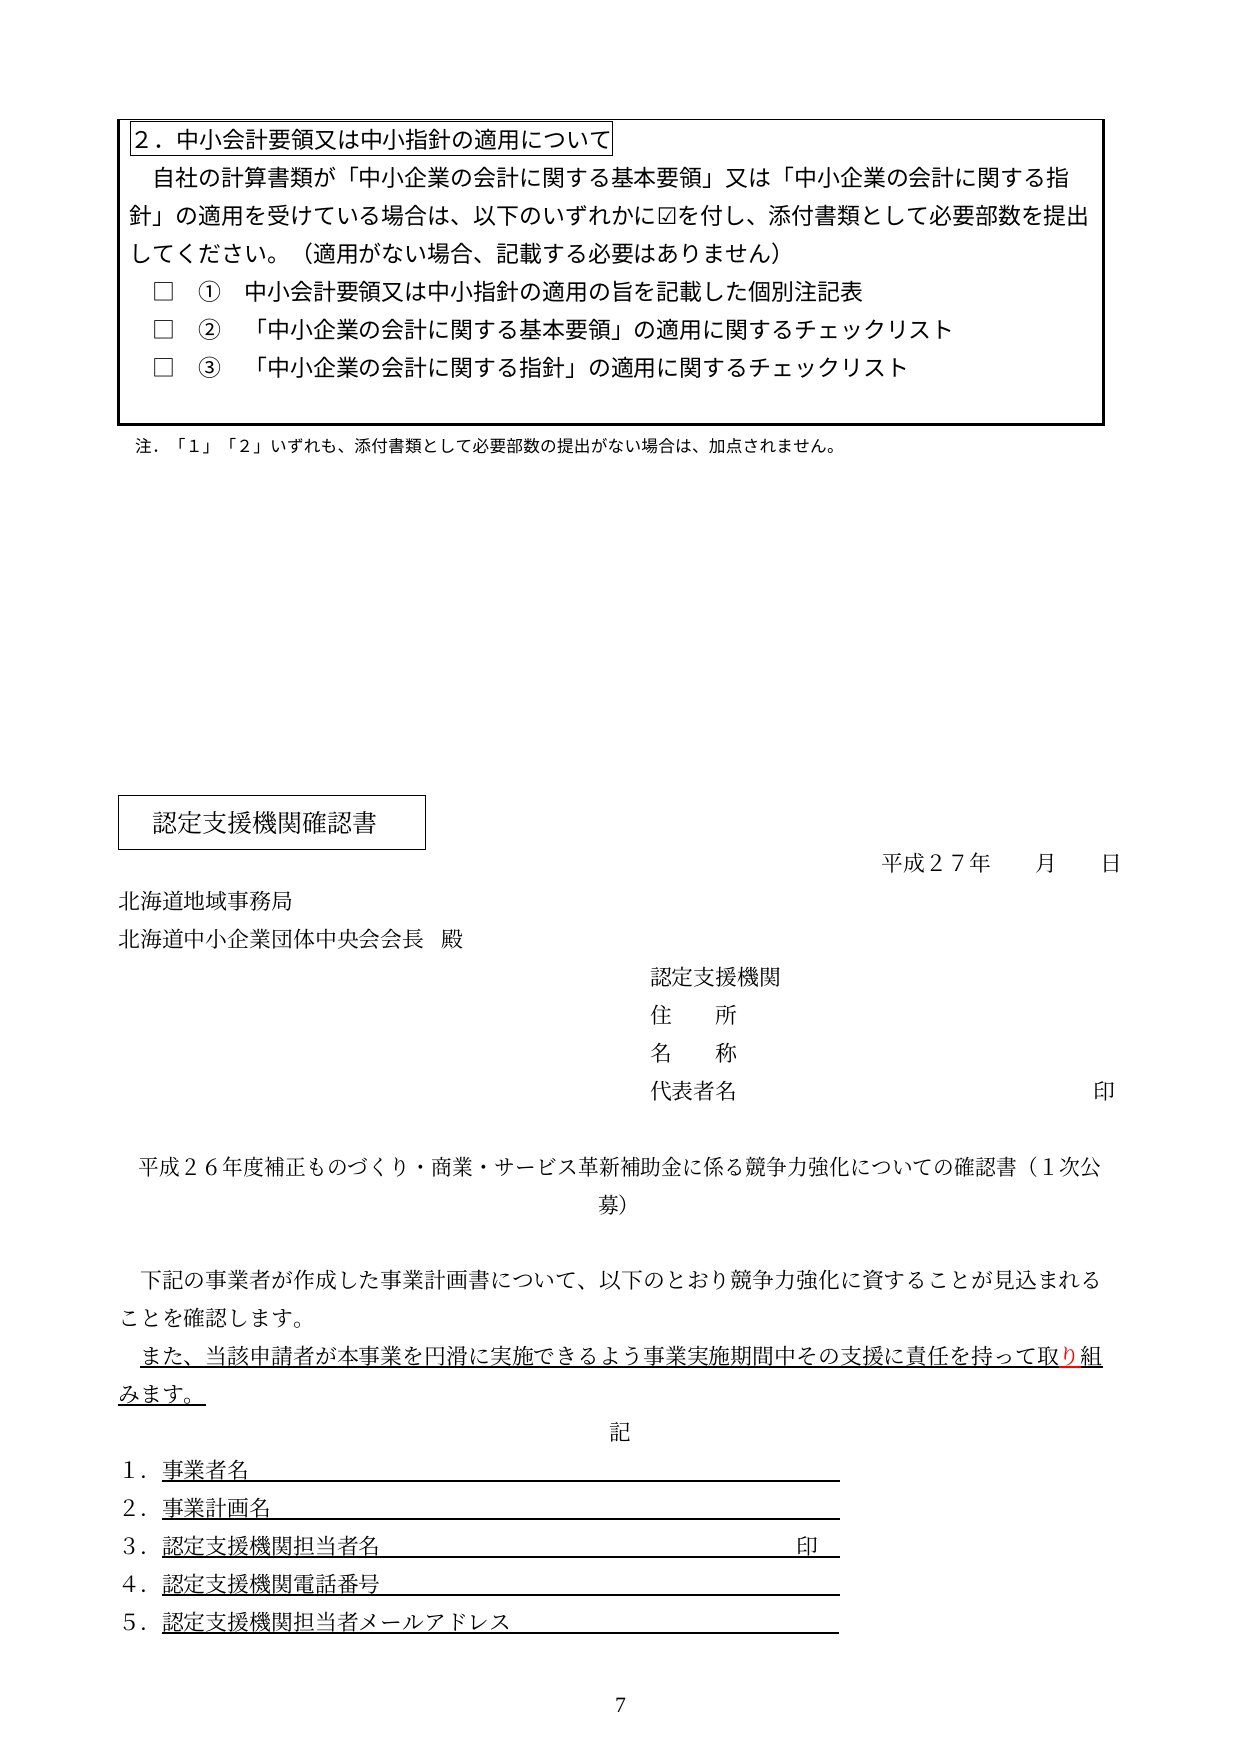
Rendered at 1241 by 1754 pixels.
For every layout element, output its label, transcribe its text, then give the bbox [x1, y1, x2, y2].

list ５．認定支援機関担当者メールアドレス [118, 1602, 1122, 1640]
text １．事業者名 [118, 1450, 1122, 1488]
text ３．認定支援機関担当者名 印 [118, 1526, 1122, 1564]
list ２．事業計画名 [118, 1488, 1122, 1526]
list ４．認定支援機関電話番号 [118, 1564, 1122, 1602]
text 名 称 [118, 1033, 1122, 1071]
text 北海道中小企業団体中央会会長 殿 [118, 919, 1122, 957]
text 下記の事業者が作成した事業計画書について、以下のとおり競争力強化に資することが見込まれることを確認します。 [118, 1261, 1122, 1336]
text 北海道地域事務局 [118, 881, 1122, 919]
text 代表者名 印 [118, 1071, 1122, 1109]
subtitle 記 [118, 1412, 1122, 1450]
text 認定支援機関 [118, 957, 1122, 995]
table_cell ２．中小会計要領又は中小指針の適用について 自社の計算書類が「中小企業の会計に関する基本要領」又は「中小企業の会計に関する指針」の適用を受けている場合は、以下のいずれかに☑を付し、添付書類として必要部数を提出してください。（適用がない場合、記載する必要はありません） □ ① 中小会計要領又は中小指針の適用の旨を記載した個別注記表 □ ② 「中小企業の会計に関する基本要領」の適用に関するチェックリスト □ ③ 「中小企業の会計に関する指針」の適用に関するチェックリスト [120, 120, 1102, 423]
text 平成２６年度補正ものづくり・商業・サービス革新補助金に係る競争力強化についての確認書（１次公募） [118, 1147, 1122, 1223]
text 住 所 [118, 995, 1122, 1033]
text また、当該申請者が本事業を円滑に実施できるよう事業実施期間中その支援に責任を持って取り組みます。 [118, 1336, 1122, 1412]
text 注．「１」「２」いずれも、添付書類として必要部数の提出がない場合は、加点されません。 [118, 426, 1122, 464]
text 平成２７年 月 日 [118, 843, 1122, 881]
